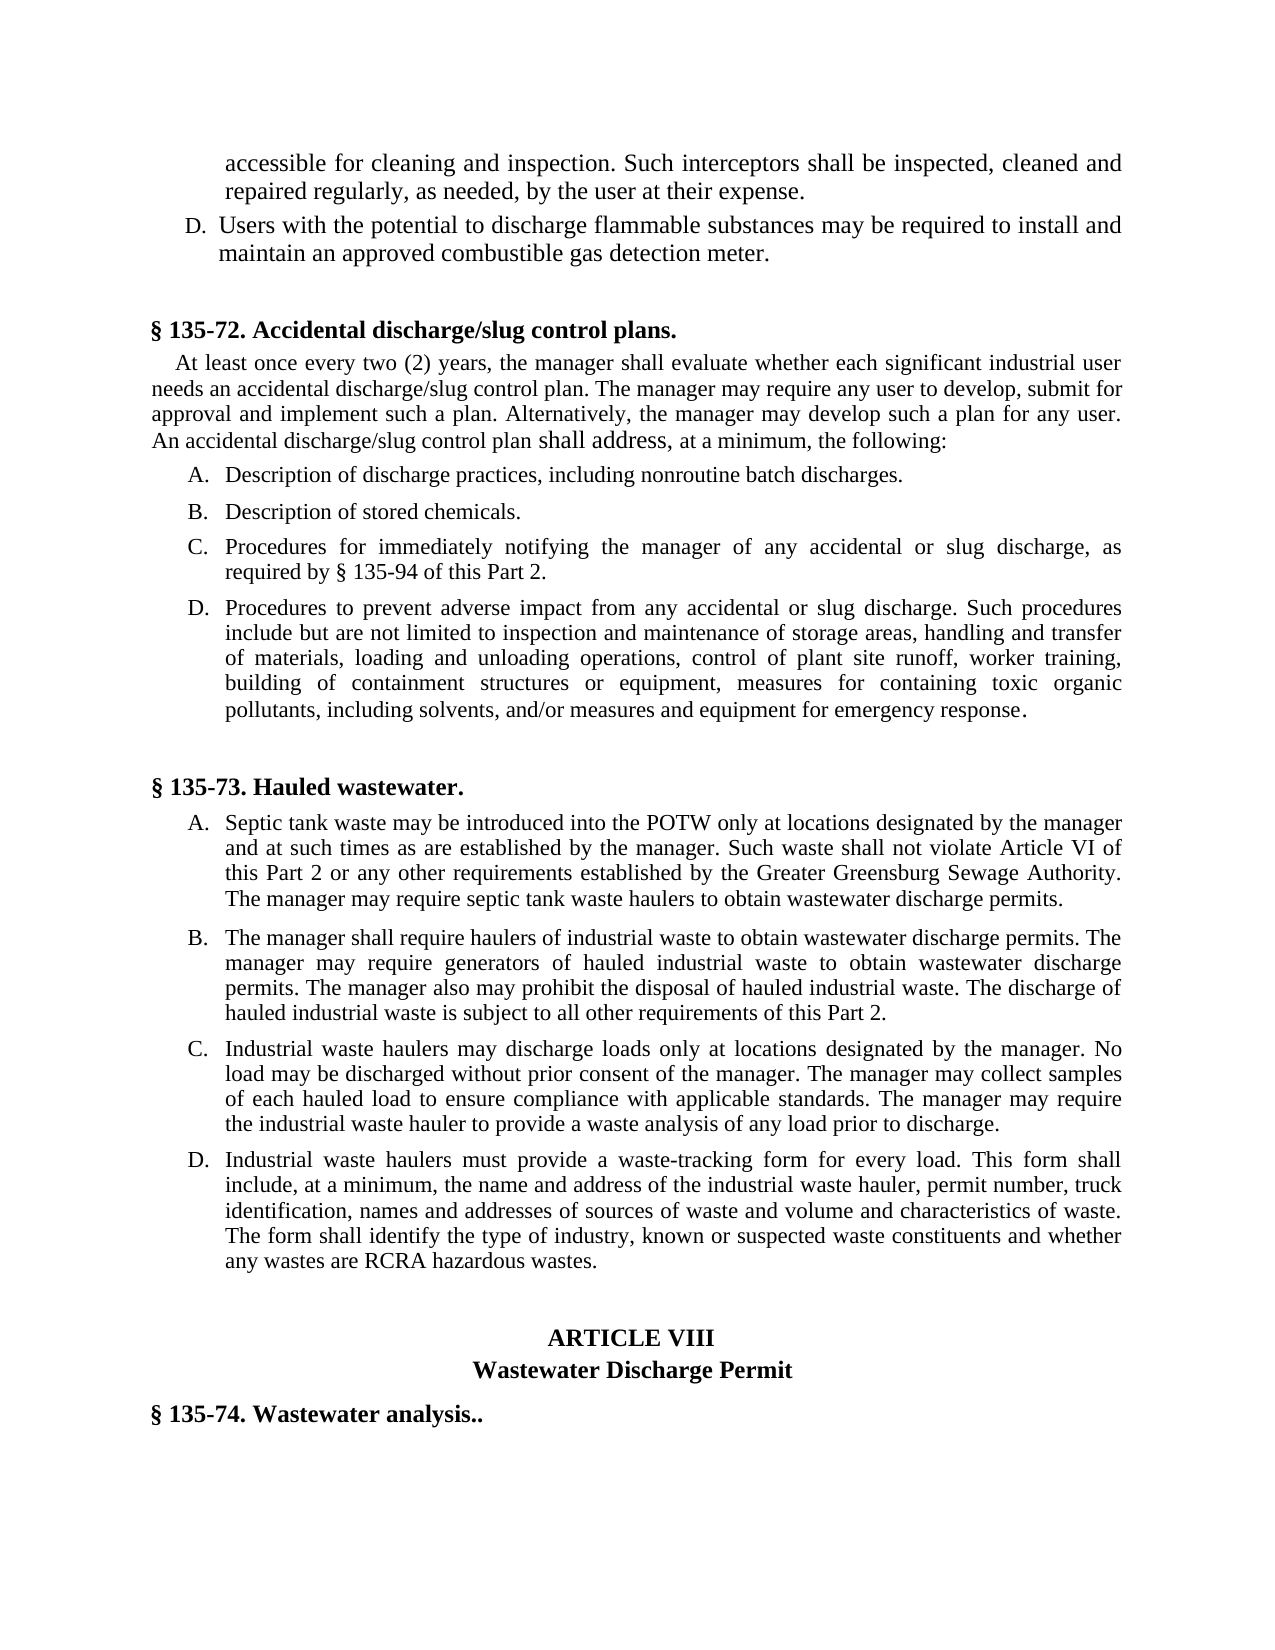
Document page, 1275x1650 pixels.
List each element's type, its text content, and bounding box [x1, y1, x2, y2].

list Procedures for immediately notifying the manager of any accidental or slug discharge, as required by § 135-94 of this Part 2. [187, 534, 1123, 584]
list Users with the potential to discharge flammable substances may be required to install and maintain an approved combustible gas detection meter. [184, 212, 1123, 266]
text At least once every two (2) years, the manager shall evaluate whether each significant industrial user needs an accidental discharge/slug control plan. The manager may require any user to develop, submit for approval and implement such a plan. Alternatively, the manager may develop such a plan for any user. An accidental discharge/slug control plan shall address, at a minimum, the following: [151, 351, 1123, 453]
list Procedures to prevent adverse impact from any accidental or slug discharge. Such procedures include but are not limited to inspection and maintenance of storage areas, handling and transfer of materials, loading and unloading operations, control of plant site runoff, worker training, building of containment structures or equipment, measures for containing toxic organic pollutants, including solvents, and/or measures and equipment for emergency response. [187, 595, 1123, 723]
text § 135-73. Hauled wastewater. [151, 772, 1123, 800]
list Description of discharge practices, including nonroutine batch discharges. [187, 462, 1123, 487]
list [184, 150, 1123, 205]
list The manager shall require haulers of industrial waste to obtain wastewater discharge permits. The manager may require generators of hauled industrial waste to obtain wastewater discharge permits. The manager also may prohibit the disposal of hauled industrial waste. The discharge of hauled industrial waste is subject to all other requirements of this Part 2. [187, 925, 1123, 1025]
list Industrial waste haulers may discharge loads only at locations designated by the manager. No load may be discharged without prior consent of the manager. The manager may collect samples of each hauled load to ensure compliance with applicable standards. The manager may require the industrial waste hauler to provide a waste analysis of any load prior to discharge. [187, 1036, 1123, 1137]
list Industrial waste haulers must provide a waste-tracking form for every load. This form shall include, at a minimum, the name and address of the industrial waste hauler, permit number, truck identification, names and addresses of sources of waste and volume and characteristics of waste. The form shall identify the type of industry, known or suspected waste constituents and whether any wastes are RCRA hazardous wastes. [187, 1148, 1123, 1273]
list Septic tank waste may be introduced into the POTW only at locations designated by the manager and at such times as are established by the manager. Such waste shall not violate Article VI of this Part 2 or any other requirements established by the Greater Greensburg Sewage Authority. The manager may require septic tank waste haulers to obtain wastewater discharge permits. [187, 811, 1123, 911]
text Wastewater Discharge Permit [178, 1355, 1086, 1384]
text ARTICLE VIII [236, 1323, 1027, 1352]
list Description of stored chemicals. [187, 498, 1123, 525]
text § 135-74. Wastewater analysis.. [150, 1399, 1123, 1427]
text § 135-72. Accidental discharge/slug control plans. [150, 316, 1123, 344]
